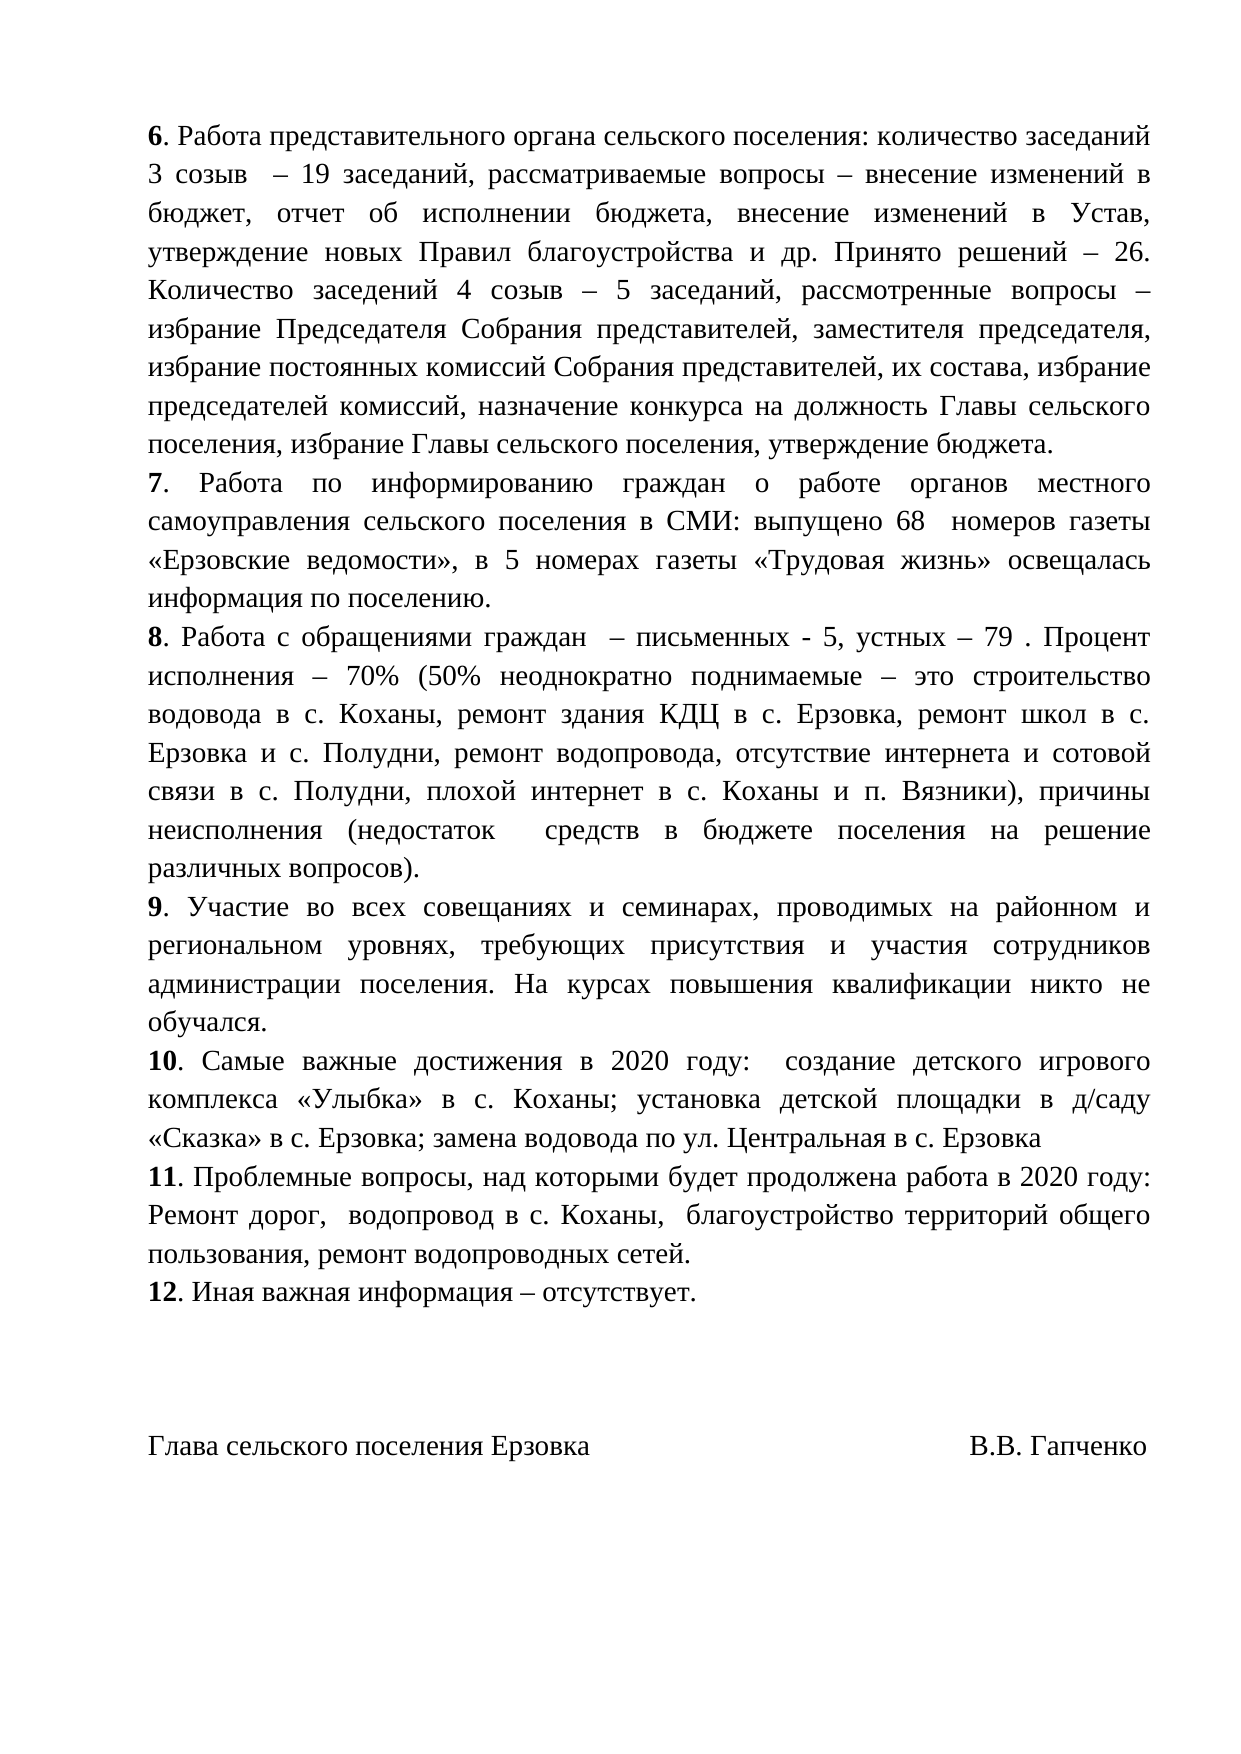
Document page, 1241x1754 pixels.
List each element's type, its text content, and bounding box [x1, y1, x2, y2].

text 6. Работа представительного органа сельского поселения: количество заседаний 3 созыв – 19 заседаний, рассматриваемые вопросы – внесение изменений в бюджет, отчет об исполнении бюджета, внесение изменений в Устав, утверждение новых Правил благоустройства и др. Принято решений – 26. Количество заседений 4 созыв – 5 заседаний, рассмотренные вопросы – избрание Председателя Собрания представителей, заместителя председателя, избрание постоянных комиссий Собрания представителей, их состава, избрание председателей комиссий, назначение конкурса на должность Главы сельского поселения, избрание Главы сельского поселения, утверждение бюджета. [148, 118, 1152, 460]
text 7. Работа по информированию граждан о работе органов местного самоуправления сельского поселения в СМИ: выпущено 68 номеров газеты «Ерзовские ведомости», в 5 номерах газеты «Трудовая жизнь» освещалась информация по поселению. [148, 465, 1152, 614]
text 10. Самые важные достижения в 2020 году: создание детского игрового комплекса «Улыбка» в с. Коханы; установка детской площадки в д/саду «Сказка» в с. Ерзовка; замена водовода по ул. Центральная в с. Ерзовка [148, 1043, 1152, 1154]
text 11. Проблемные вопросы, над которыми будет продолжена работа в 2020 году: Ремонт дорог, водопровод в с. Коханы, благоустройство территорий общего пользования, ремонт водопроводных сетей. [148, 1159, 1152, 1269]
text 9. Участие во всех совещаниях и семинарах, проводимых на районном и региональном уровнях, требующих присутствия и участия сотрудников администрации поселения. На курсах повышения квалификации никто не обучался. [148, 889, 1152, 1038]
text 8. Работа с обращениями граждан – письменных - 5, устных – 79 . Процент исполнения – 70% (50% неоднократно поднимаемые – это строительство водовода в с. Коханы, ремонт здания КДЦ в с. Ерзовка, ремонт школ в с. Ерзовка и с. Полудни, ремонт водопровода, отсутствие интернета и сотовой связи в с. Полудни, плохой интернет в с. Коханы и п. Вязники), причины неисполнения (недостаток средств в бюджете поселения на решение различных вопросов). [148, 619, 1152, 884]
text 12. Иная важная информация – отсутствует. [148, 1274, 1152, 1308]
text Глава сельского поселения Ерзовка В.В. Гапченко [148, 1428, 1152, 1462]
